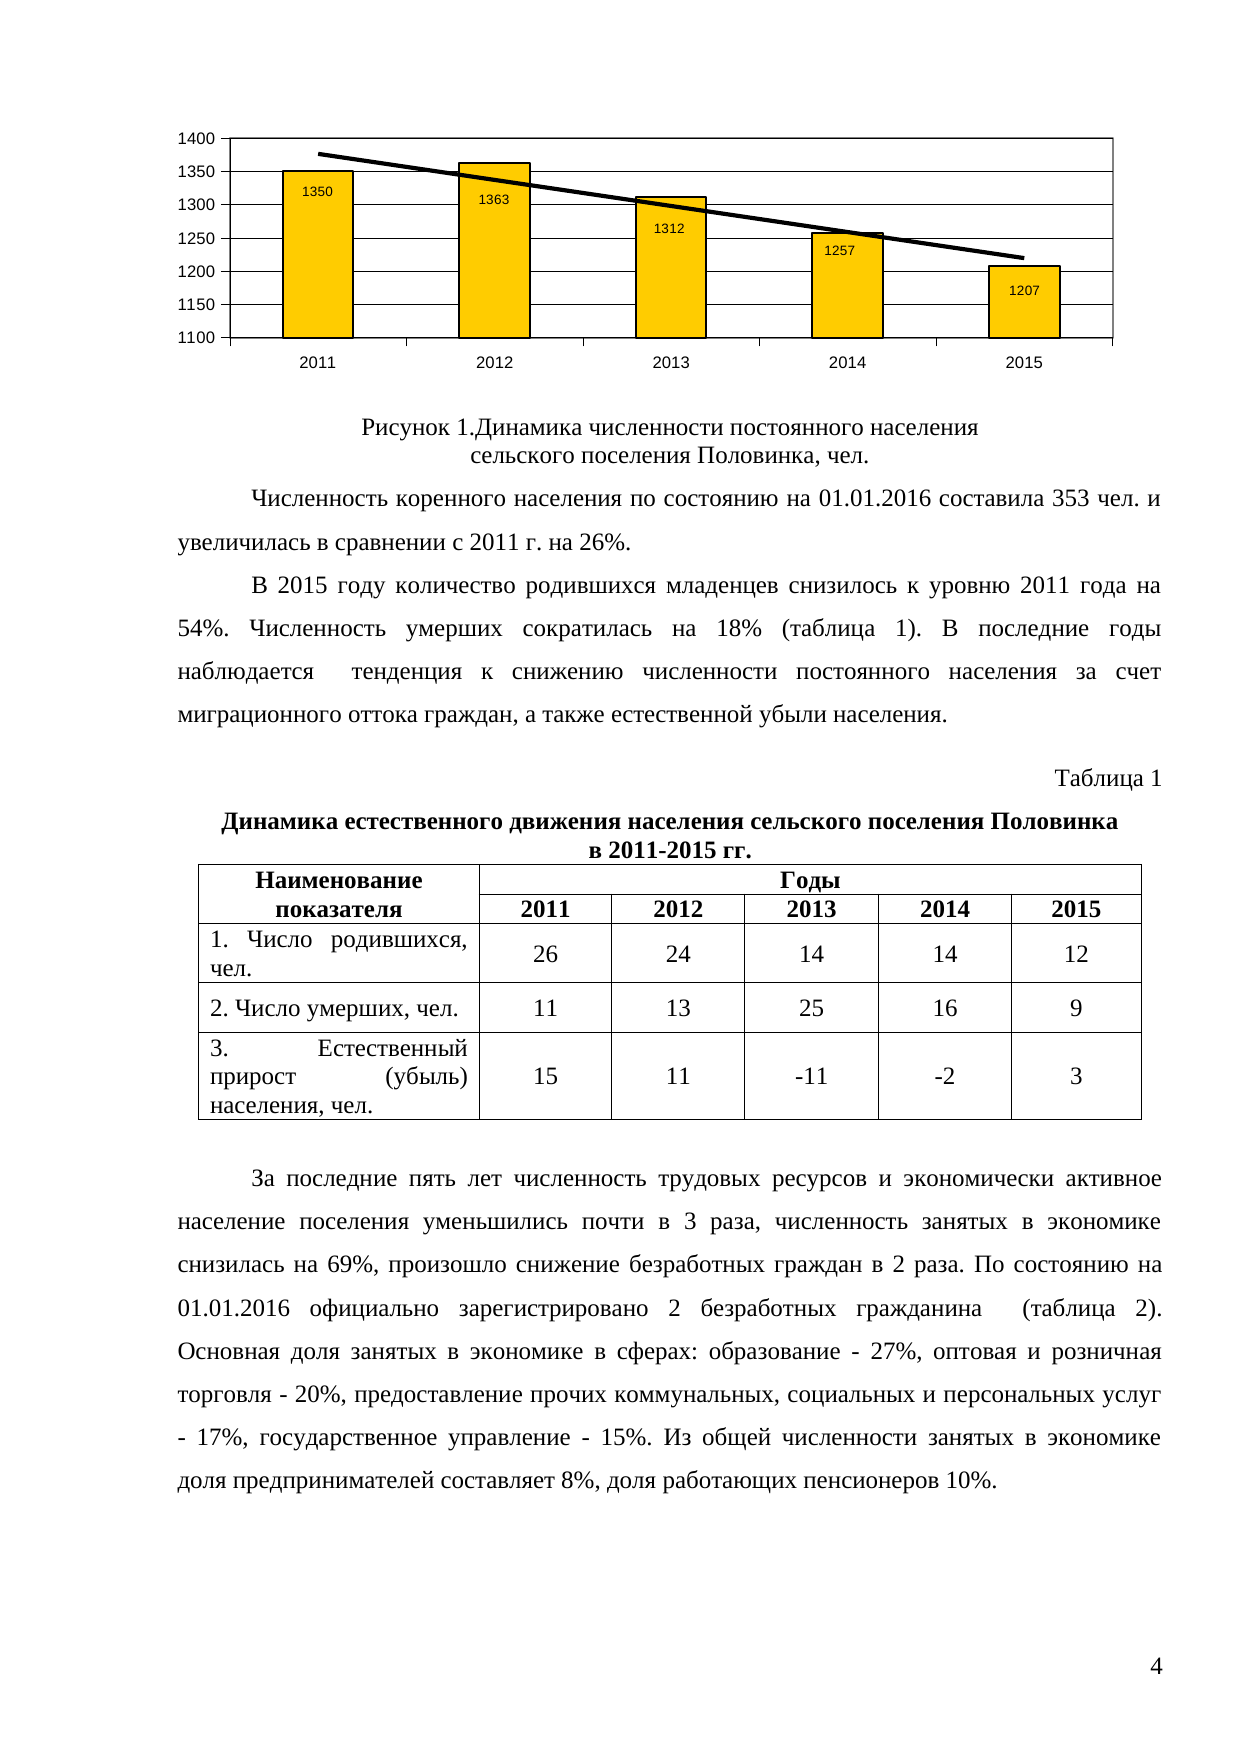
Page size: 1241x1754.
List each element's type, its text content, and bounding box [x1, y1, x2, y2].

table_cell -11 [745, 1033, 878, 1119]
table_cell 3 [1012, 1033, 1141, 1119]
table_cell 16 [879, 983, 1011, 1032]
table_cell 2. Число умерших, чел. [199, 983, 479, 1032]
table_cell 2012 [612, 895, 744, 923]
table_cell 9 [1012, 983, 1141, 1032]
table_cell 26 [480, 924, 611, 982]
table_cell 12 [1012, 924, 1141, 982]
table_cell 13 [612, 983, 744, 1032]
table_cell 3. Естественный прирост (убыль) населения, чел. [199, 1033, 479, 1119]
text Динамика естественного движения населения сельского поселения Половинка [177, 806, 1162, 835]
table_cell 14 [745, 924, 878, 982]
table_cell -2 [879, 1033, 1011, 1119]
text сельского поселения Половинка, чел. [177, 440, 1162, 469]
table_cell 2011 [480, 895, 611, 923]
text За последние пять лет численность трудовых ресурсов и экономически активное население поселения уменьшились почти в 3 раза, численность занятых в экономике снизилась на 69%, произошло снижение безработных граждан в 2 раза. По состоянию на 01.01.2016 официально зарегистрировано 2 безработных гражданина (таблица 2). Основная доля занятых в экономике в сферах: образование - 27%, оптовая и розничная торговля - 20%, предоставление прочих коммунальных, социальных и персональных услуг - 17%, государственное управление - 15%. Из общей численности занятых в экономике доля предпринимателей составляет 8%, доля работающих пенсионеров 10%. [177, 1163, 1162, 1494]
text В 2015 году количество родившихся младенцев снизилось к уровню 2011 года на 54%. Численность умерших сократилась на 18% (таблица 1). В последние годы наблюдается тенденция к снижению численности постоянного населения за счет миграционного оттока граждан, а также естественной убыли населения. [177, 570, 1162, 728]
table_cell 11 [480, 983, 611, 1032]
table_cell 2013 [745, 895, 878, 923]
table_cell 24 [612, 924, 744, 982]
text в 2011-2015 гг. [177, 835, 1162, 864]
table_cell 11 [612, 1033, 744, 1119]
table_header Наименование показателя [199, 865, 479, 923]
table_header Годы [480, 865, 1141, 893]
table_cell 2015 [1012, 895, 1141, 923]
table_cell 25 [745, 983, 878, 1032]
table_cell 1. Число родившихся, чел. [199, 924, 479, 982]
table_cell 2014 [879, 895, 1011, 923]
text Численность коренного населения по состоянию на 01.01.2016 составила 353 чел. и увеличилась в сравнении с 2011 г. на 26%. [177, 483, 1162, 555]
text Таблица 1 [177, 763, 1162, 792]
table_cell 14 [879, 924, 1011, 982]
text Рисунок 1.Динамика численности постоянного населения [177, 412, 1162, 440]
table_cell 15 [480, 1033, 611, 1119]
